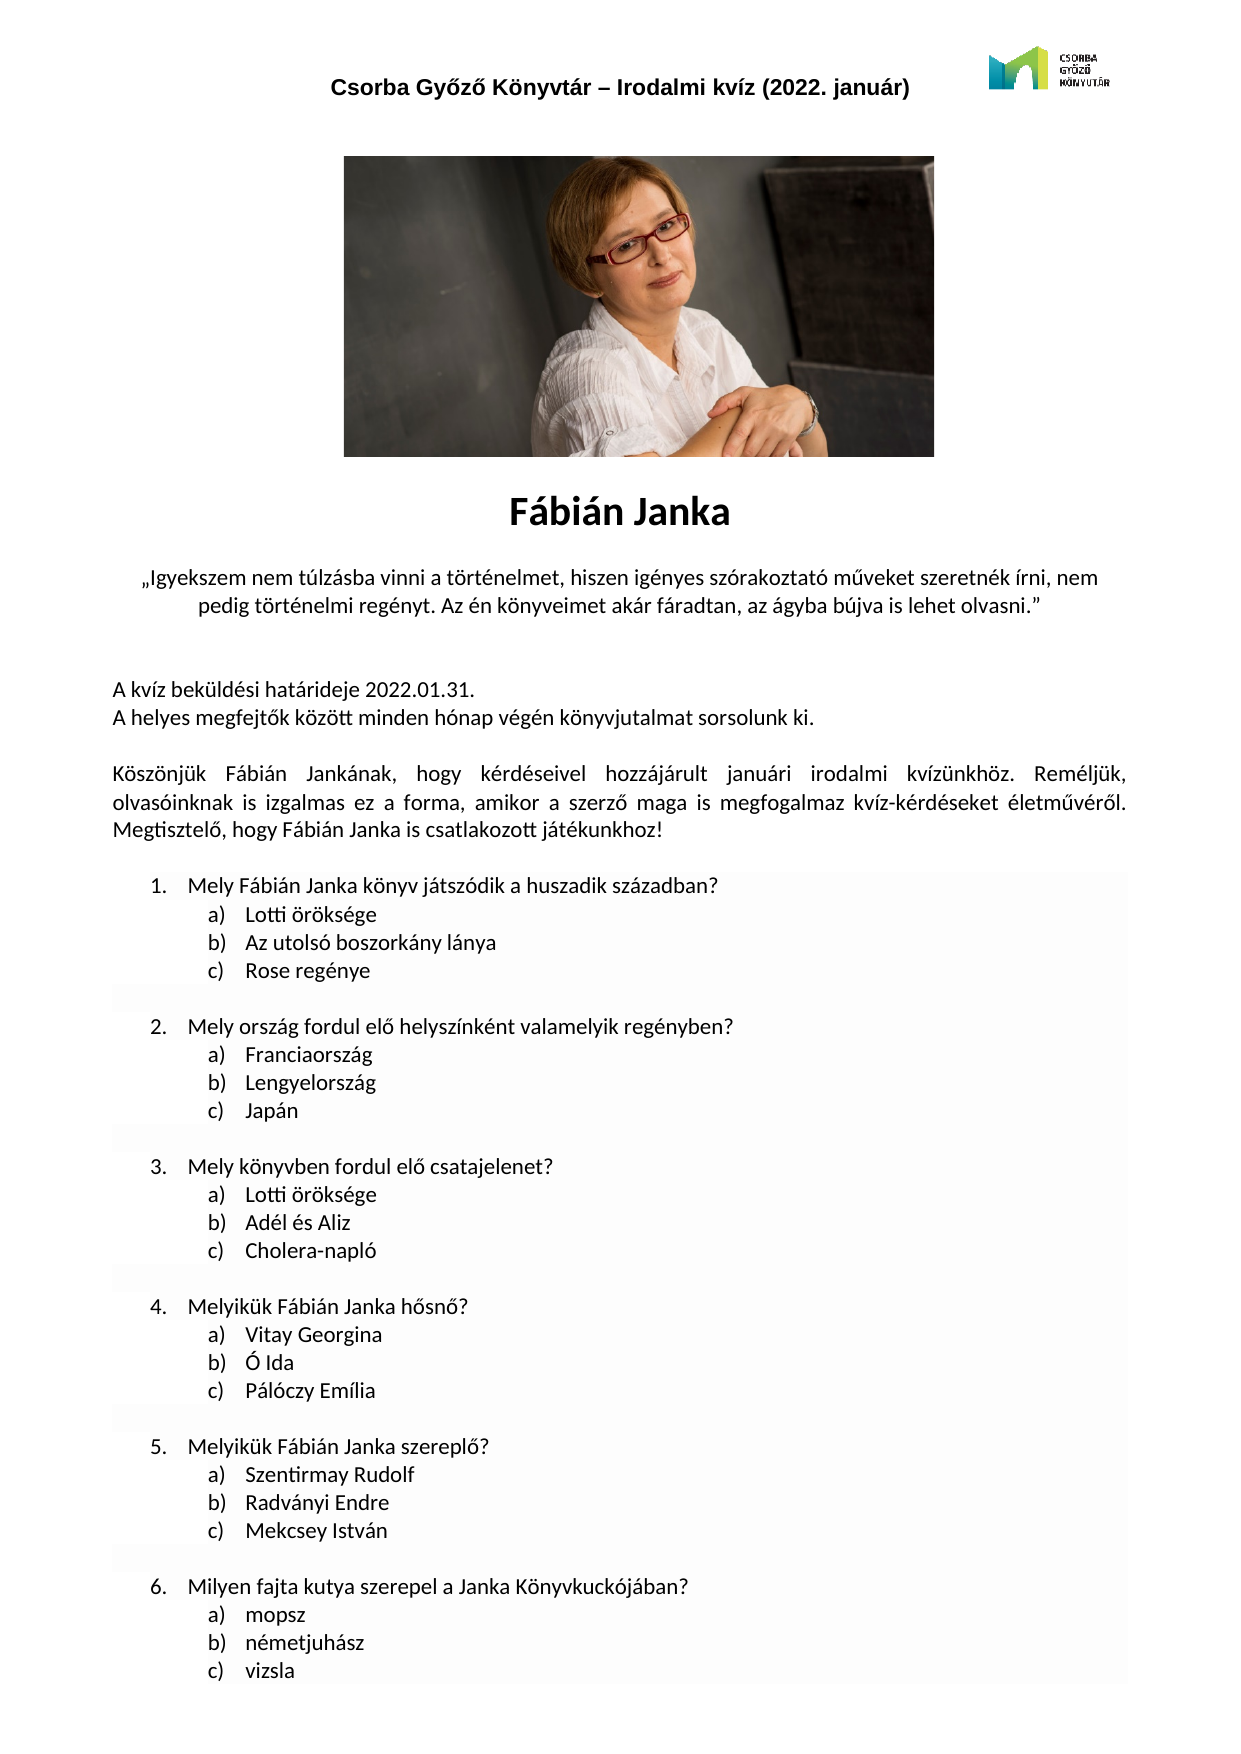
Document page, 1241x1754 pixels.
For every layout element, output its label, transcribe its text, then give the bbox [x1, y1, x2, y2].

list Mely ország fordul elő helyszínként valamelyik regényben? [150, 1012, 1128, 1040]
list Lotti öröksége [208, 900, 1128, 928]
picture [343, 156, 935, 457]
list Radványi Endre [208, 1488, 1128, 1516]
list Ó Ida [208, 1348, 1128, 1376]
list A helyes megfejtők között minden hónap végén könyvjutalmat sorsolunk ki. [112, 703, 1128, 732]
list mopsz [208, 1600, 1128, 1628]
list Cholera-napló [208, 1236, 1128, 1264]
list Lengyelország [208, 1068, 1128, 1096]
list Szentirmay Rudolf [208, 1460, 1128, 1488]
list Mely Fábián Janka könyv játszódik a huszadik században? [150, 872, 1128, 900]
text Fábián Janka [112, 484, 1128, 535]
list vizsla [208, 1656, 1128, 1684]
list Vitay Georgina [208, 1320, 1128, 1348]
list németjuhász [208, 1628, 1128, 1656]
list Franciaország [208, 1040, 1128, 1068]
list Milyen fajta kutya szerepel a Janka Könyvkuckójában? [150, 1572, 1128, 1600]
list Az utolsó boszorkány lánya [208, 928, 1128, 956]
picture [982, 39, 1114, 96]
list Pálóczy Emília [208, 1376, 1128, 1404]
list Rose regénye [208, 956, 1128, 984]
list Lotti öröksége [208, 1180, 1128, 1208]
list Japán [208, 1096, 1128, 1124]
list Melyikük Fábián Janka hősnő? [150, 1292, 1128, 1320]
text Köszönjük Fábián Jankának, hogy kérdéseivel hozzájárult januári irodalmi kvízünkhöz. Reméljük, olvasóinknak is izgalmas ez a forma, amikor a szerző maga is megfogalmaz kvíz-kérdéseket életművéről. Megtisztelő, hogy Fábián Janka is csatlakozott játékunkhoz! [112, 759, 1128, 844]
list Adél és Aliz [208, 1208, 1128, 1236]
text „Igyekszem nem túlzásba vinni a történelmet, hiszen igényes szórakoztató műveket szeretnék írni, nem pedig történelmi regényt. Az én könyveimet akár fáradtan, az ágyba bújva is lehet olvasni.” [112, 563, 1128, 619]
list Mely könyvben fordul elő csatajelenet? [150, 1152, 1128, 1180]
text A kvíz beküldési határideje 2022.01.31. [112, 676, 1128, 703]
list Melyikük Fábián Janka szereplő? [150, 1432, 1128, 1460]
list Mekcsey István [208, 1516, 1128, 1544]
